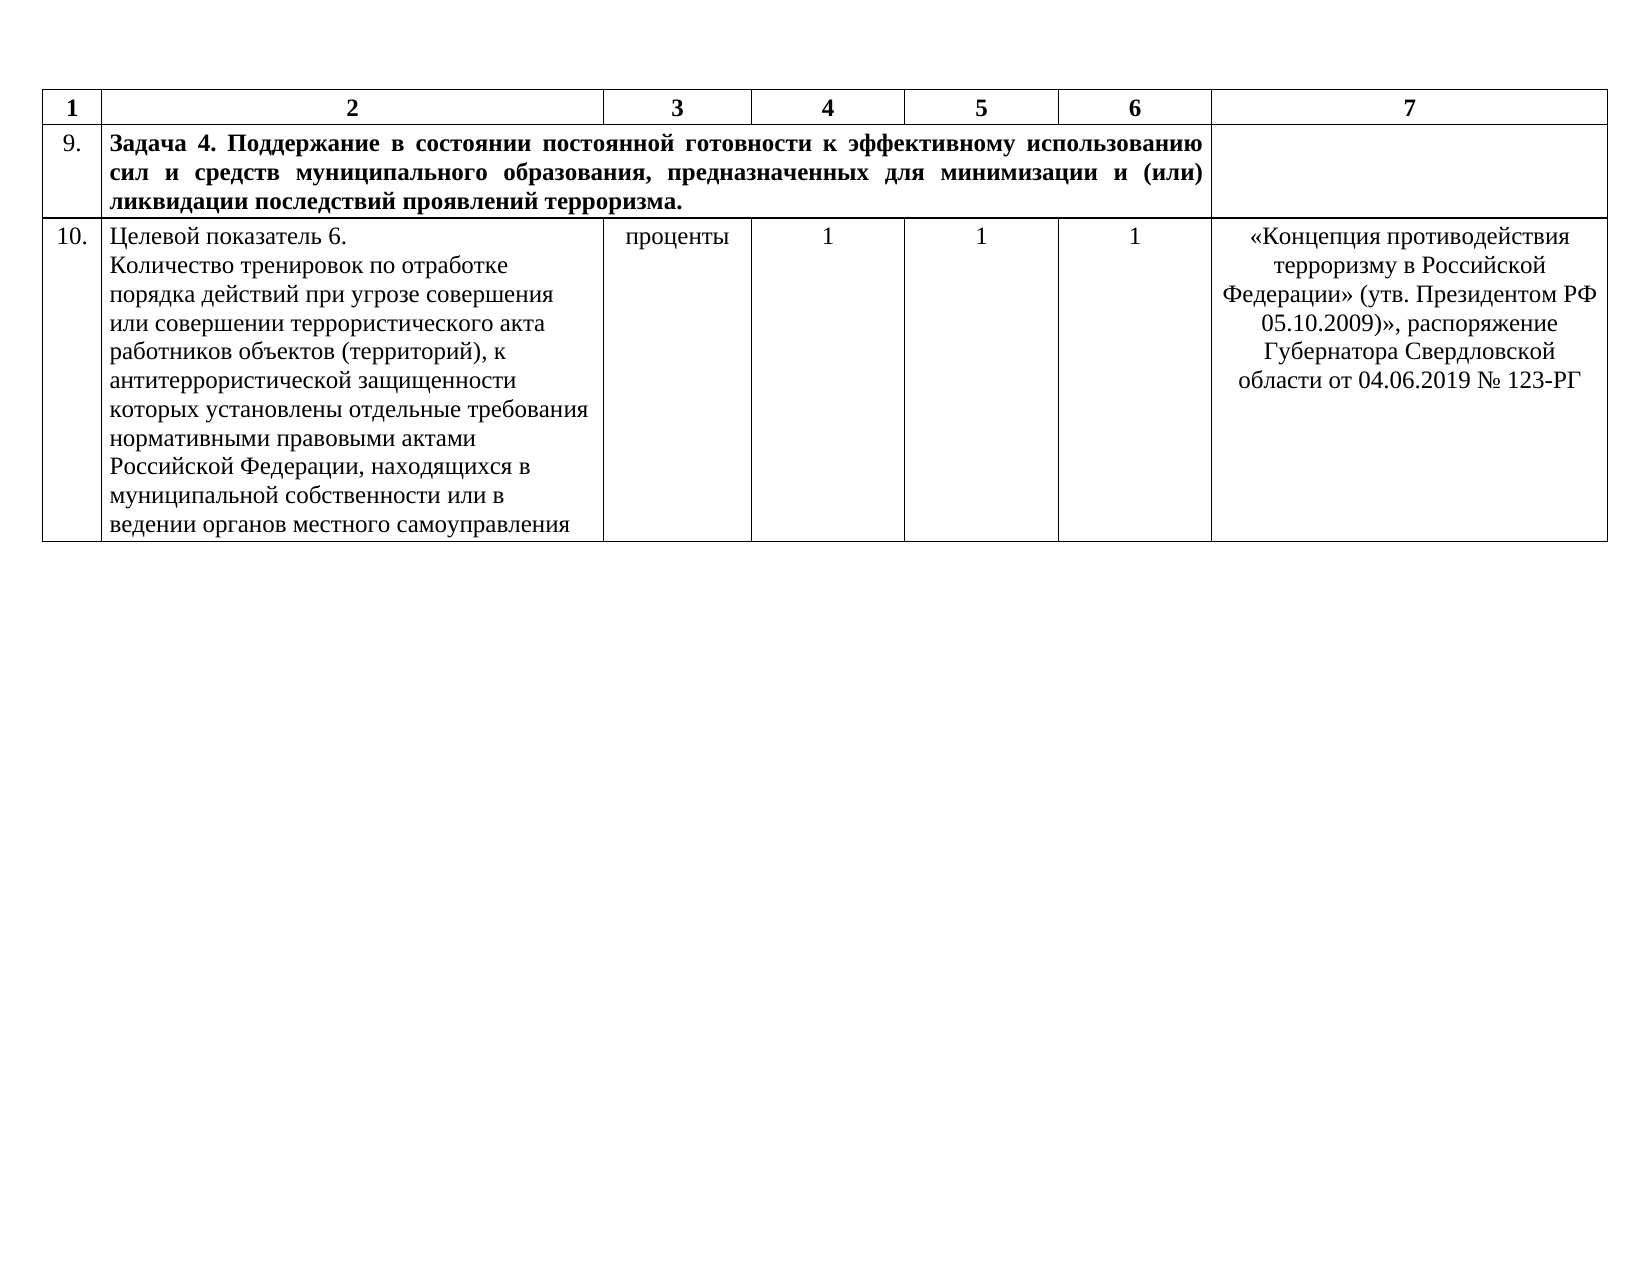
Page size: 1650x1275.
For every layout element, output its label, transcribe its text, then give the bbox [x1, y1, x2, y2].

table_cell 1 [1059, 219, 1211, 541]
table_header 7 [1212, 90, 1607, 124]
table_cell [1212, 125, 1607, 217]
table_header 4 [752, 90, 904, 124]
table_cell 9. [43, 125, 101, 217]
table_header 2 [102, 90, 603, 124]
table_cell проценты [604, 219, 751, 541]
table_cell «Концепция противодействия терроризму в Российской Федерации» (утв. Президентом РФ 05.10.2009)», распоряжение Губернатора Свердловской области от 04.06.2019 № 123-РГ [1212, 219, 1607, 541]
table_header 1 [43, 90, 101, 124]
table_header 6 [1059, 90, 1211, 124]
table_cell Целевой показатель 6. Количество тренировок по отработке порядка действий при угрозе совершения или совершении террористического акта работников объектов (территорий), к антитеррористической защищенности которых установлены отдельные требования нормативными правовыми актами Российской Федерации, находящихся в муниципальной собственности или в ведении органов местного самоуправления [102, 219, 603, 541]
table_cell 1 [752, 219, 904, 541]
table_header 5 [905, 90, 1058, 124]
table_cell Задача 4. Поддержание в состоянии постоянной готовности к эффективному использованию сил и средств муниципального образования, предназначенных для минимизации и (или) ликвидации последствий проявлений терроризма. [102, 125, 1211, 217]
table_cell 10. [43, 219, 101, 541]
table_cell 1 [905, 219, 1058, 541]
table_header 3 [604, 90, 751, 124]
